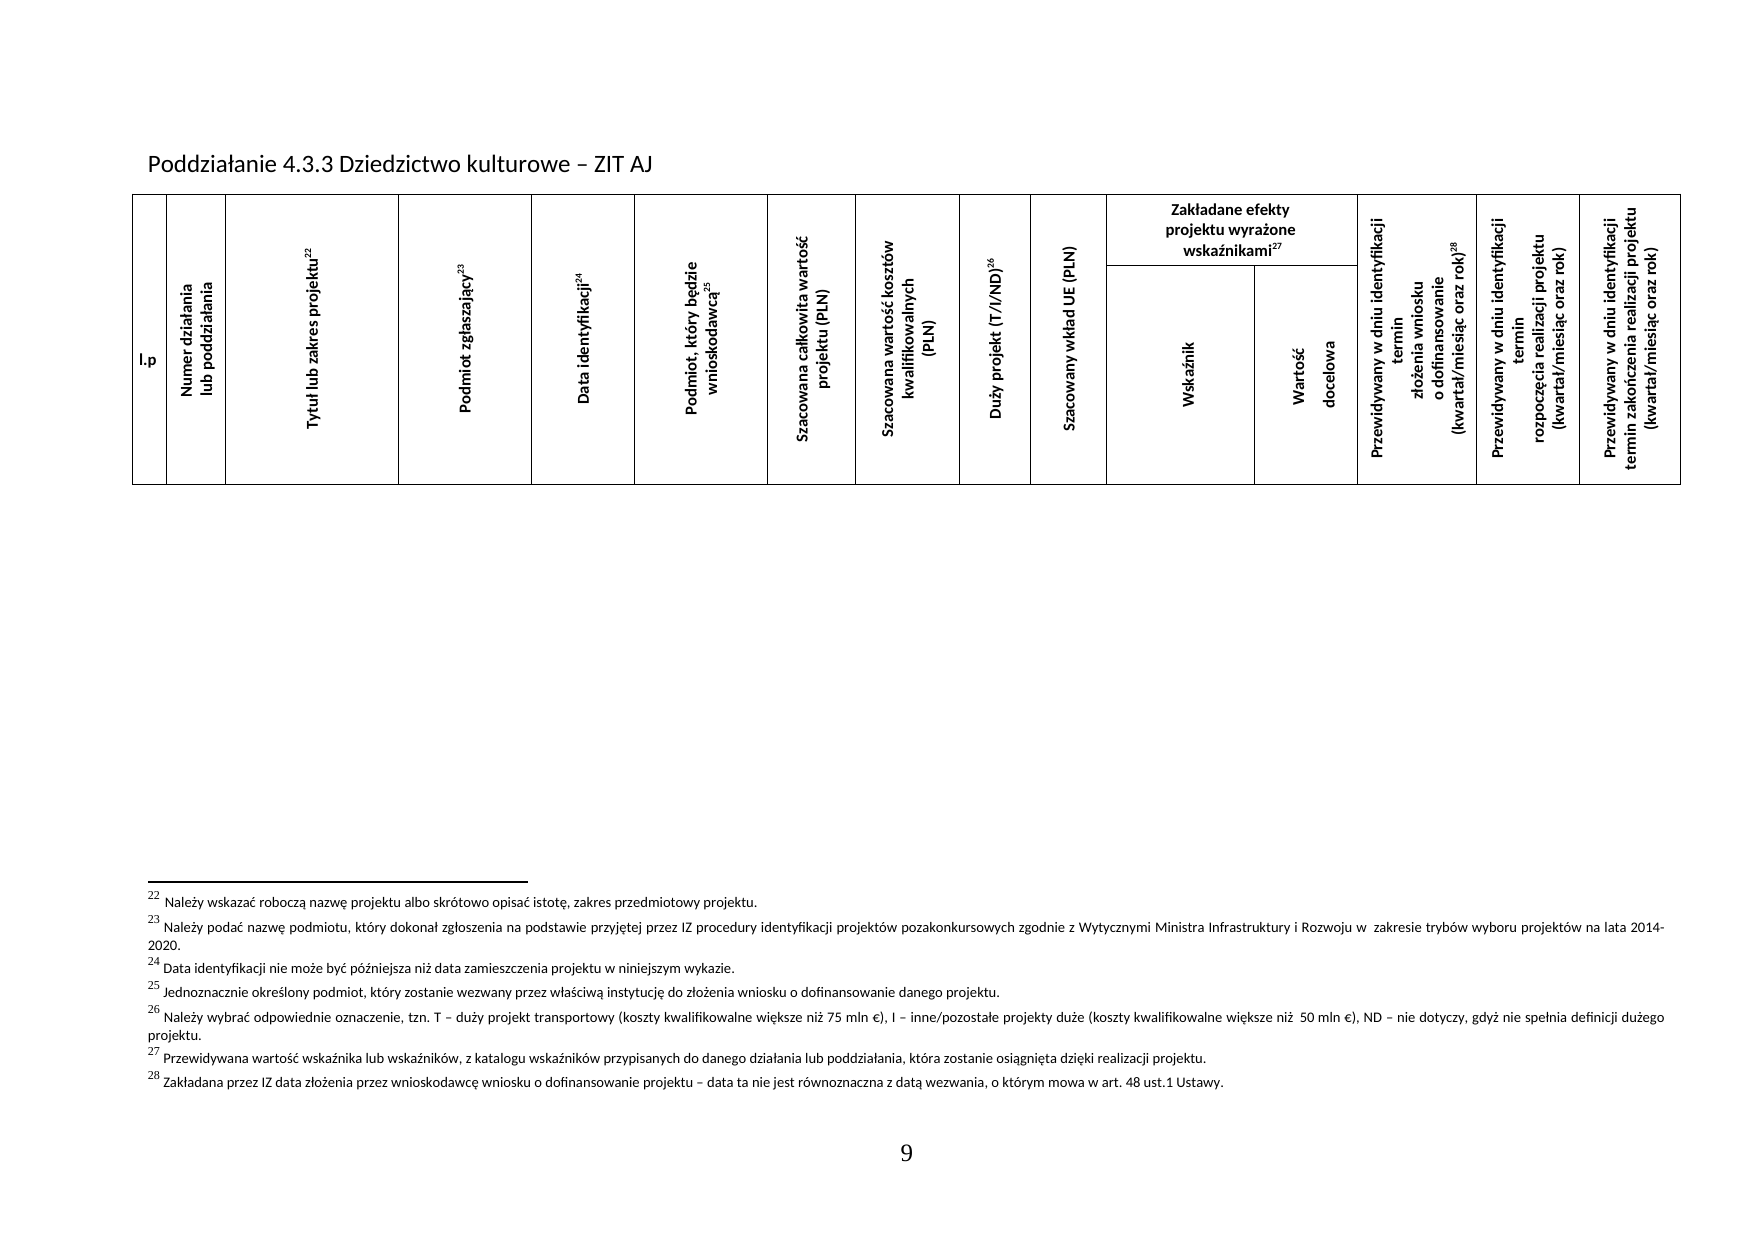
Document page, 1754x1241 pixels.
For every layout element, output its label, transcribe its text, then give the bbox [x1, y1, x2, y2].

table_header Data identyfikacji [532, 195, 634, 484]
table_cell Wartość docelowa [1255, 266, 1357, 484]
table_header Podmiot zgłaszający [399, 195, 531, 484]
table_header Duży projekt (T/I/ND) [960, 195, 1030, 484]
table_header Tytuł lub zakres projektu [226, 195, 398, 484]
table_header Podmiot, który będzie wnioskodawcą [635, 195, 767, 484]
table_header Przewidywany w dniu identyfikacji termin złożenia wniosku o dofinansowanie (kwartał/miesiąc oraz rok) [1358, 195, 1476, 484]
table_header l.p [133, 195, 166, 484]
table_header Szacowana całkowita wartość projektu (PLN) [768, 195, 855, 484]
table_header Zakładane efekty projektu wyrażone wskaźnikami [1107, 195, 1357, 265]
text Poddziałanie 4.3.3 Dziedzictwo kulturowe – ZIT AJ [148, 148, 1665, 178]
table_header Numer działania lub poddziałania [167, 195, 225, 484]
table_header Szacowana wartość kosztów kwalifikowalnych (PLN) [856, 195, 959, 484]
table_header Szacowany wkład UE (PLN) [1031, 195, 1106, 484]
table_header Przewidywany w dniu identyfikacji termin zakończenia realizacji projektu (kwartał/miesiąc oraz rok) [1580, 195, 1680, 484]
table_cell Wskaźnik [1107, 266, 1254, 484]
table_header Przewidywany w dniu identyfikacji termin rozpoczęcia realizacji projektu (kwartał/miesiąc oraz rok) [1477, 195, 1579, 484]
